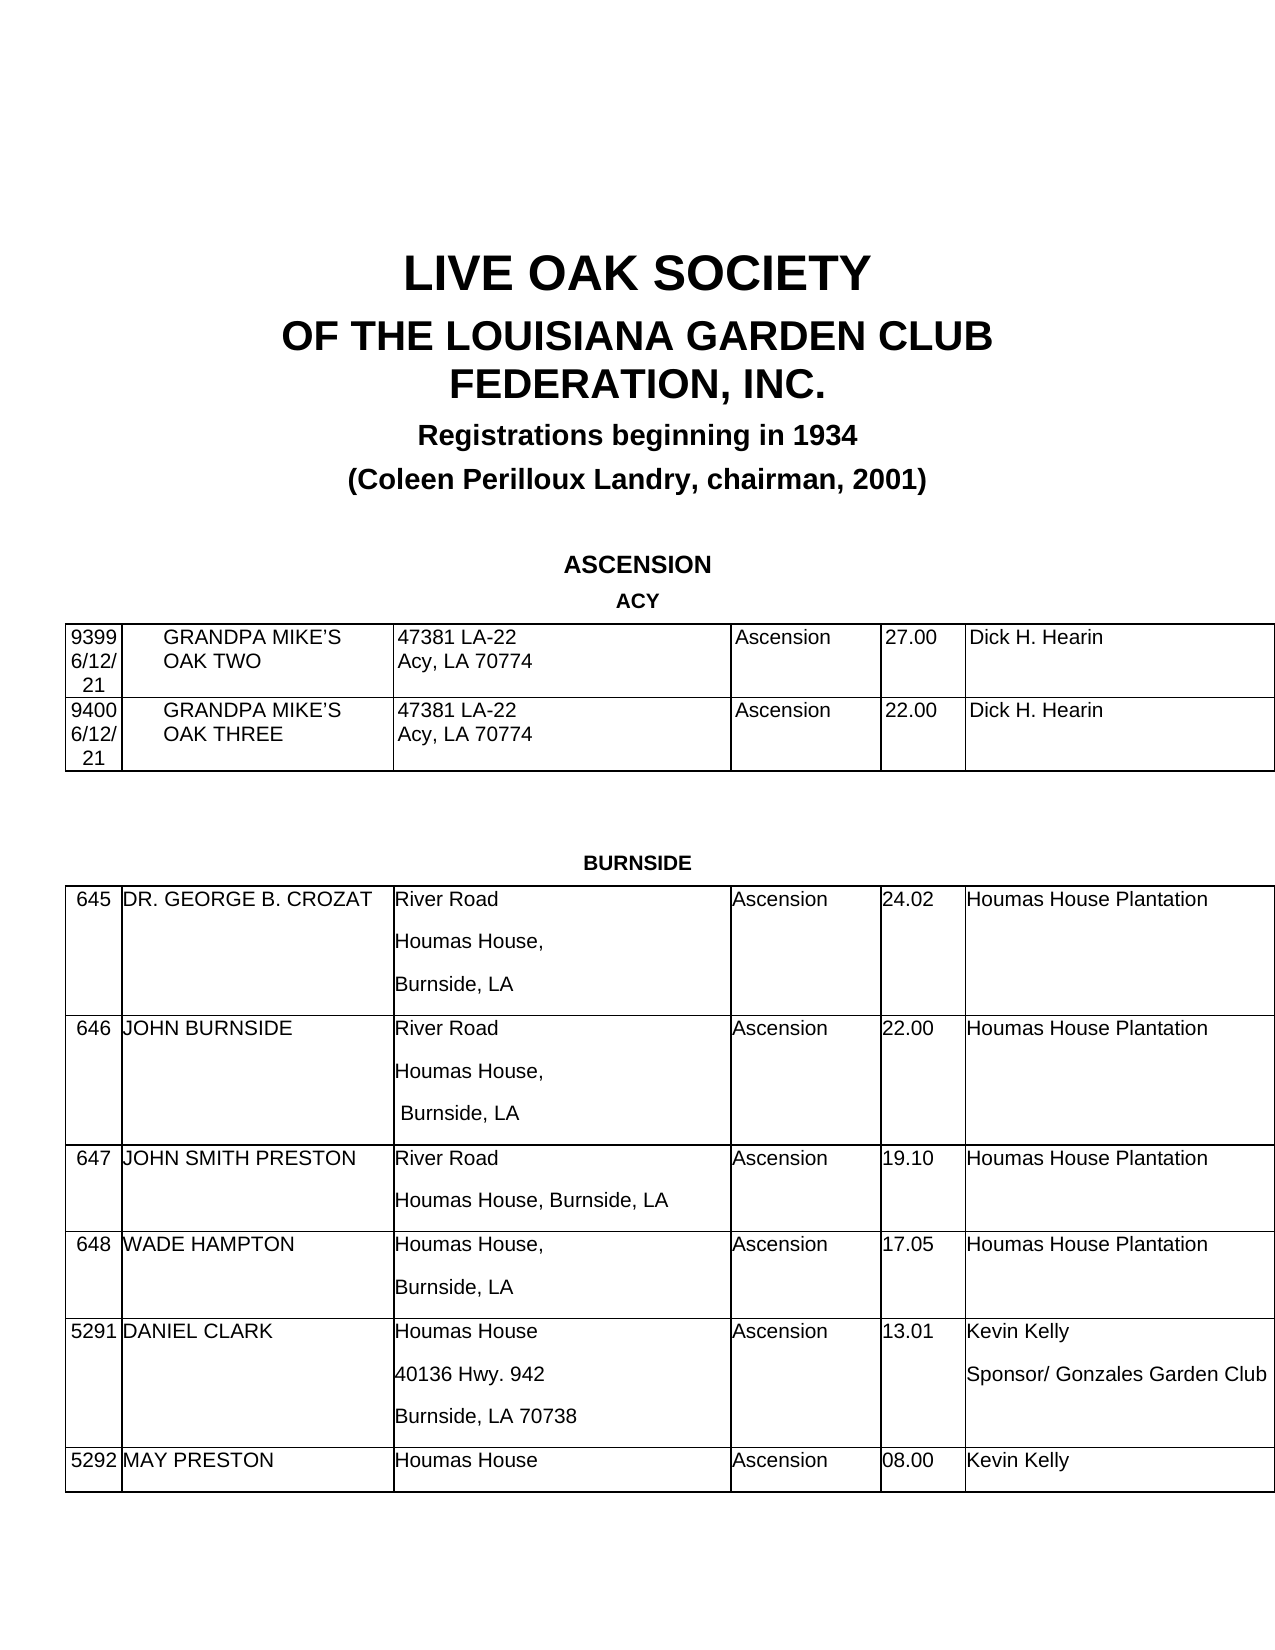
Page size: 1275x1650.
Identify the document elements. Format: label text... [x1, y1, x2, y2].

table_cell GRANDPA MIKE’S OAK THREE [123, 698, 393, 770]
table_cell Ascension [732, 1319, 880, 1447]
text ASCENSION [150, 550, 1125, 578]
table_cell Houmas House Plantation [966, 1232, 1274, 1317]
table_cell Houmas House Plantation [966, 1016, 1274, 1144]
table_cell 17.05 [882, 1232, 965, 1317]
table_cell River Road Houmas House, Burnside, LA [395, 1016, 730, 1144]
table_cell MAY PRESTON [123, 1448, 393, 1491]
table_cell JOHN SMITH PRESTON [123, 1146, 393, 1231]
table_header 27.00 [882, 625, 965, 697]
table_cell DANIEL CLARK [123, 1319, 393, 1447]
table_cell 19.10 [882, 1146, 965, 1231]
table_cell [395, 1319, 730, 1447]
text LIVE OAK SOCIETY [150, 244, 1125, 301]
table_cell 13.01 [882, 1319, 965, 1447]
text (Coleen Perilloux Landry, chairman, 2001) [150, 462, 1125, 495]
table_cell JOHN BURNSIDE [123, 1016, 393, 1144]
text BURNSIDE [150, 851, 1125, 875]
text OF THE LOUISIANA GARDEN CLUB FEDERATION, INC. [150, 312, 1125, 407]
table_cell 646 [66, 1016, 121, 1144]
table_header 9399 6/12/21 [66, 625, 121, 697]
table_header DR. GEORGE B. CROZAT [123, 887, 393, 1014]
table_cell Ascension [732, 1146, 880, 1231]
table_header 47381 LA-22 Acy, LA 70774 [394, 625, 730, 697]
table_cell Dick H. Hearin [966, 698, 1274, 770]
table_cell River Road Houmas House, Burnside, LA [395, 1146, 730, 1231]
table_cell Ascension [732, 1448, 880, 1491]
table_cell 08.00 [882, 1448, 965, 1491]
text ACY [150, 589, 1125, 613]
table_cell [966, 1448, 1274, 1491]
table_cell Ascension [732, 1016, 880, 1144]
table_header GRANDPA MIKE’S OAK TWO [123, 625, 393, 697]
table_cell 9400 6/12/21 [66, 698, 121, 770]
table_cell 5292 [66, 1448, 121, 1491]
table_cell 647 [66, 1146, 121, 1231]
table_header Houmas House Plantation [966, 887, 1274, 1014]
table_cell 22.00 [882, 698, 965, 770]
table_cell 22.00 [882, 1016, 965, 1144]
table_header Dick H. Hearin [966, 625, 1274, 697]
table_cell WADE HAMPTON [123, 1232, 393, 1317]
table_cell Kevin Kelly Sponsor/ Gonzales Garden Club [966, 1319, 1274, 1447]
table_cell Ascension [732, 698, 880, 770]
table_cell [395, 1448, 730, 1491]
table_cell Houmas House, Burnside, LA [395, 1232, 730, 1317]
table_cell 5291 [66, 1319, 121, 1447]
table_header 24.02 [882, 887, 965, 1014]
table_header River Road Houmas House, Burnside, LA [395, 887, 730, 1014]
table_cell Houmas House Plantation [966, 1146, 1274, 1231]
table_header Ascension [732, 887, 880, 1014]
table_header Ascension [732, 625, 880, 697]
table_cell Ascension [732, 1232, 880, 1317]
table_cell 648 [66, 1232, 121, 1317]
table_cell 47381 LA-22 Acy, LA 70774 [394, 698, 730, 770]
text Registrations beginning in 1934 [150, 418, 1125, 451]
table_header 645 [66, 887, 121, 1014]
